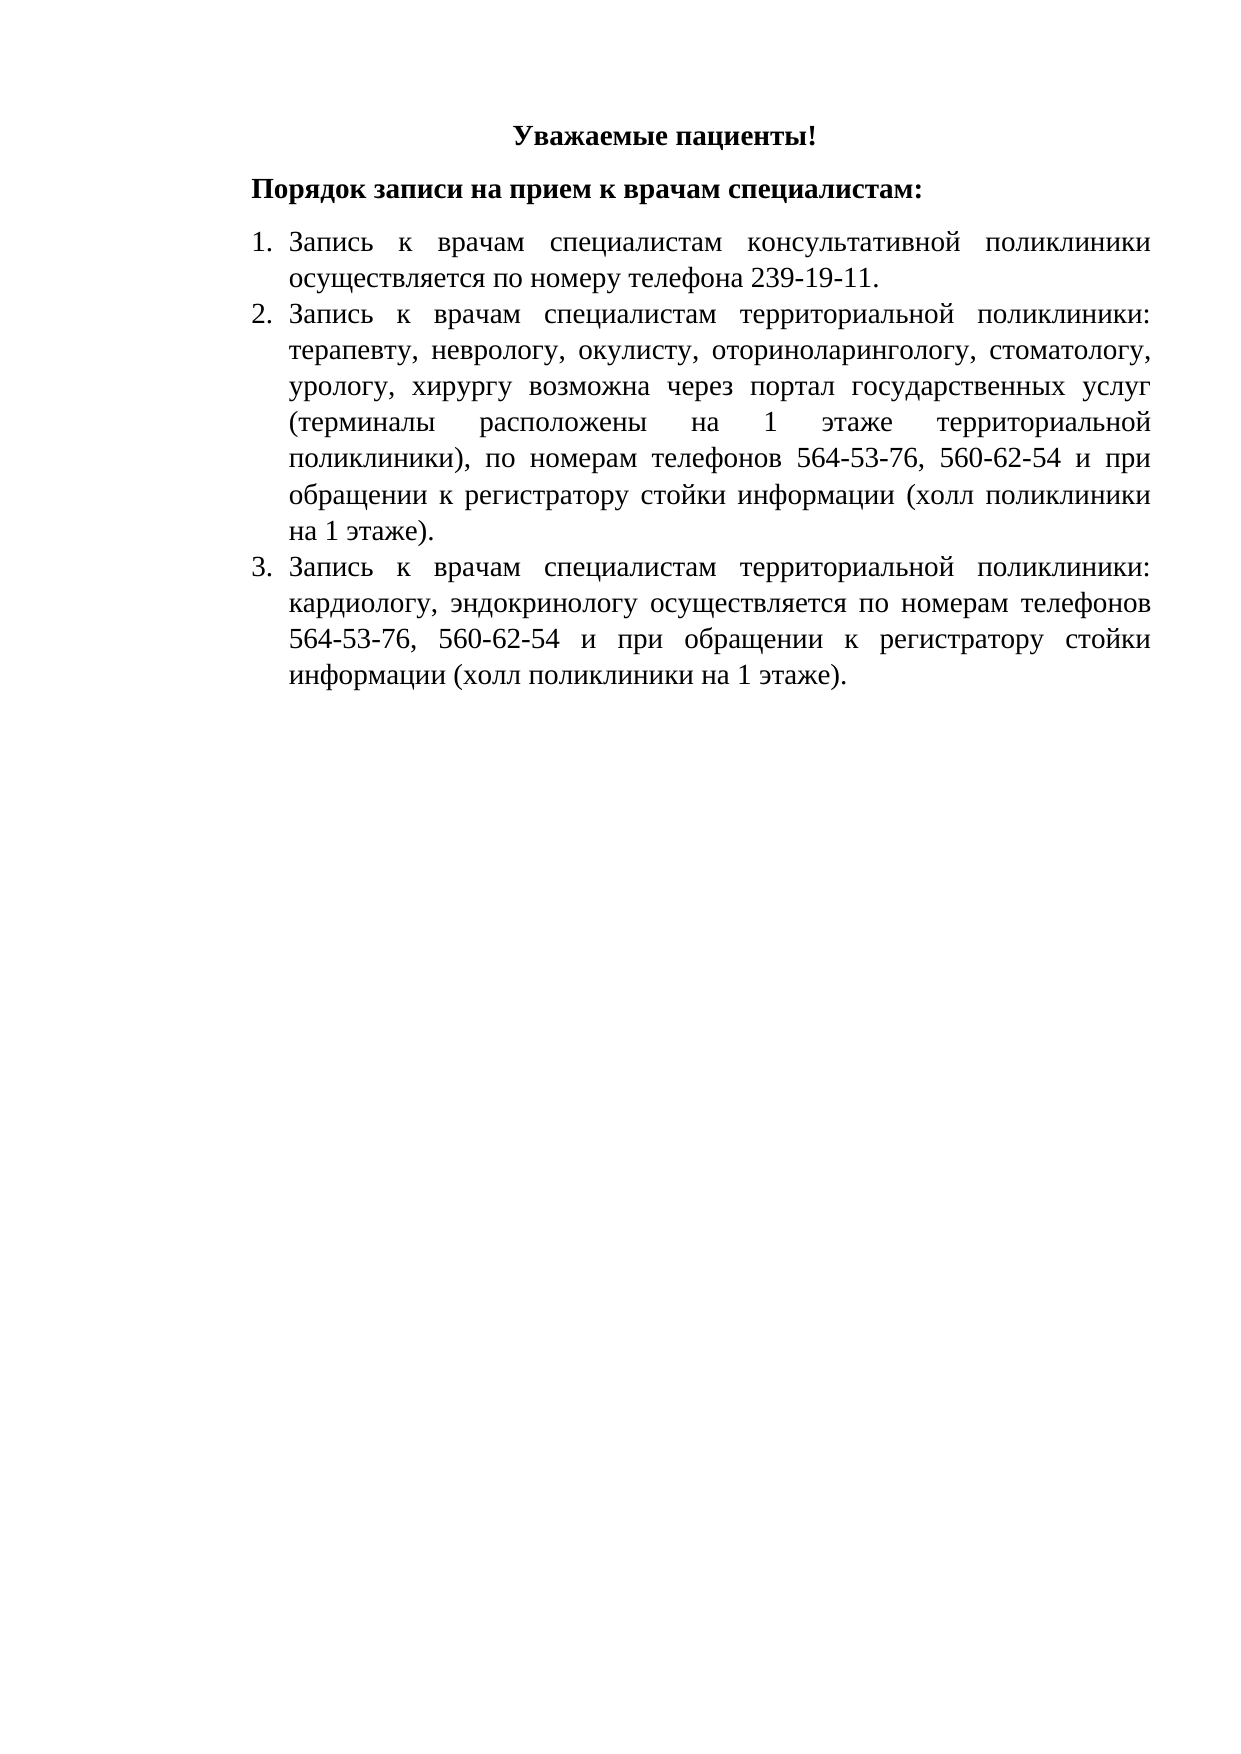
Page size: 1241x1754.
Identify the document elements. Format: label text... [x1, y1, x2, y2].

text Уважаемые пациенты! [177, 118, 1152, 152]
list Запись к врачам специалистам территориальной поликлиники: кардиологу, эндокринологу осуществляется по номерам телефонов 564-53-76, 560-62-54 и при обращении к регистратору стойки информации (холл поликлиники на 1 этаже). [251, 549, 1152, 691]
text Порядок записи на прием к врачам специалистам: [177, 171, 1152, 204]
list Запись к врачам специалистам консультативной поликлиники осуществляется по номеру телефона 239-19-11. [251, 224, 1152, 293]
list Запись к врачам специалистам территориальной поликлиники: терапевту, неврологу, окулисту, оториноларингологу, стоматологу, урологу, хирургу возможна через портал государственных услуг (терминалы расположены на 1 этаже территориальной поликлиники), по номерам телефонов 564-53-76, 560-62-54 и при обращении к регистратору стойки информации (холл поликлиники на 1 этаже). [251, 296, 1152, 546]
